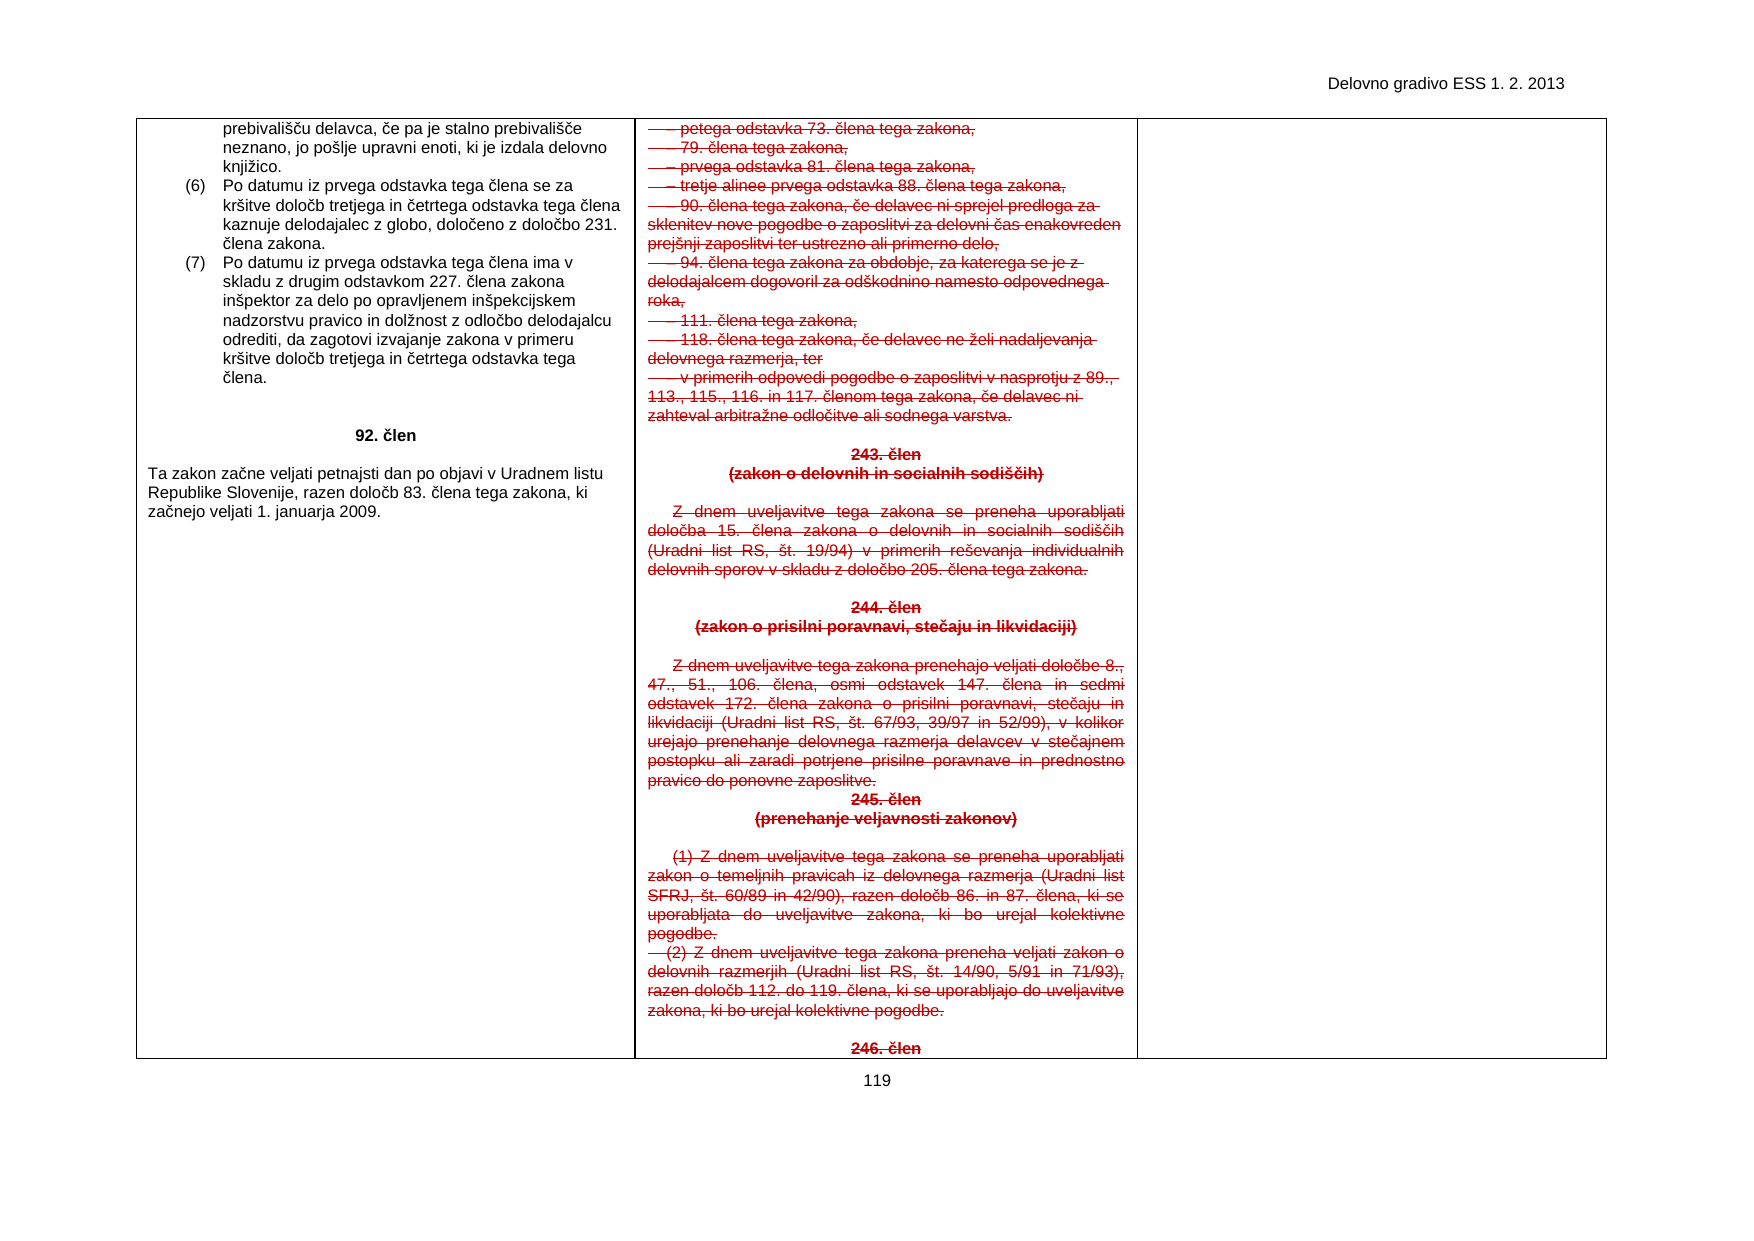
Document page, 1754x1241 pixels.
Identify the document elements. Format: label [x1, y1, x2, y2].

table_cell [1138, 119, 1606, 1058]
table_cell [636, 119, 1137, 1058]
table_cell [137, 119, 634, 1058]
